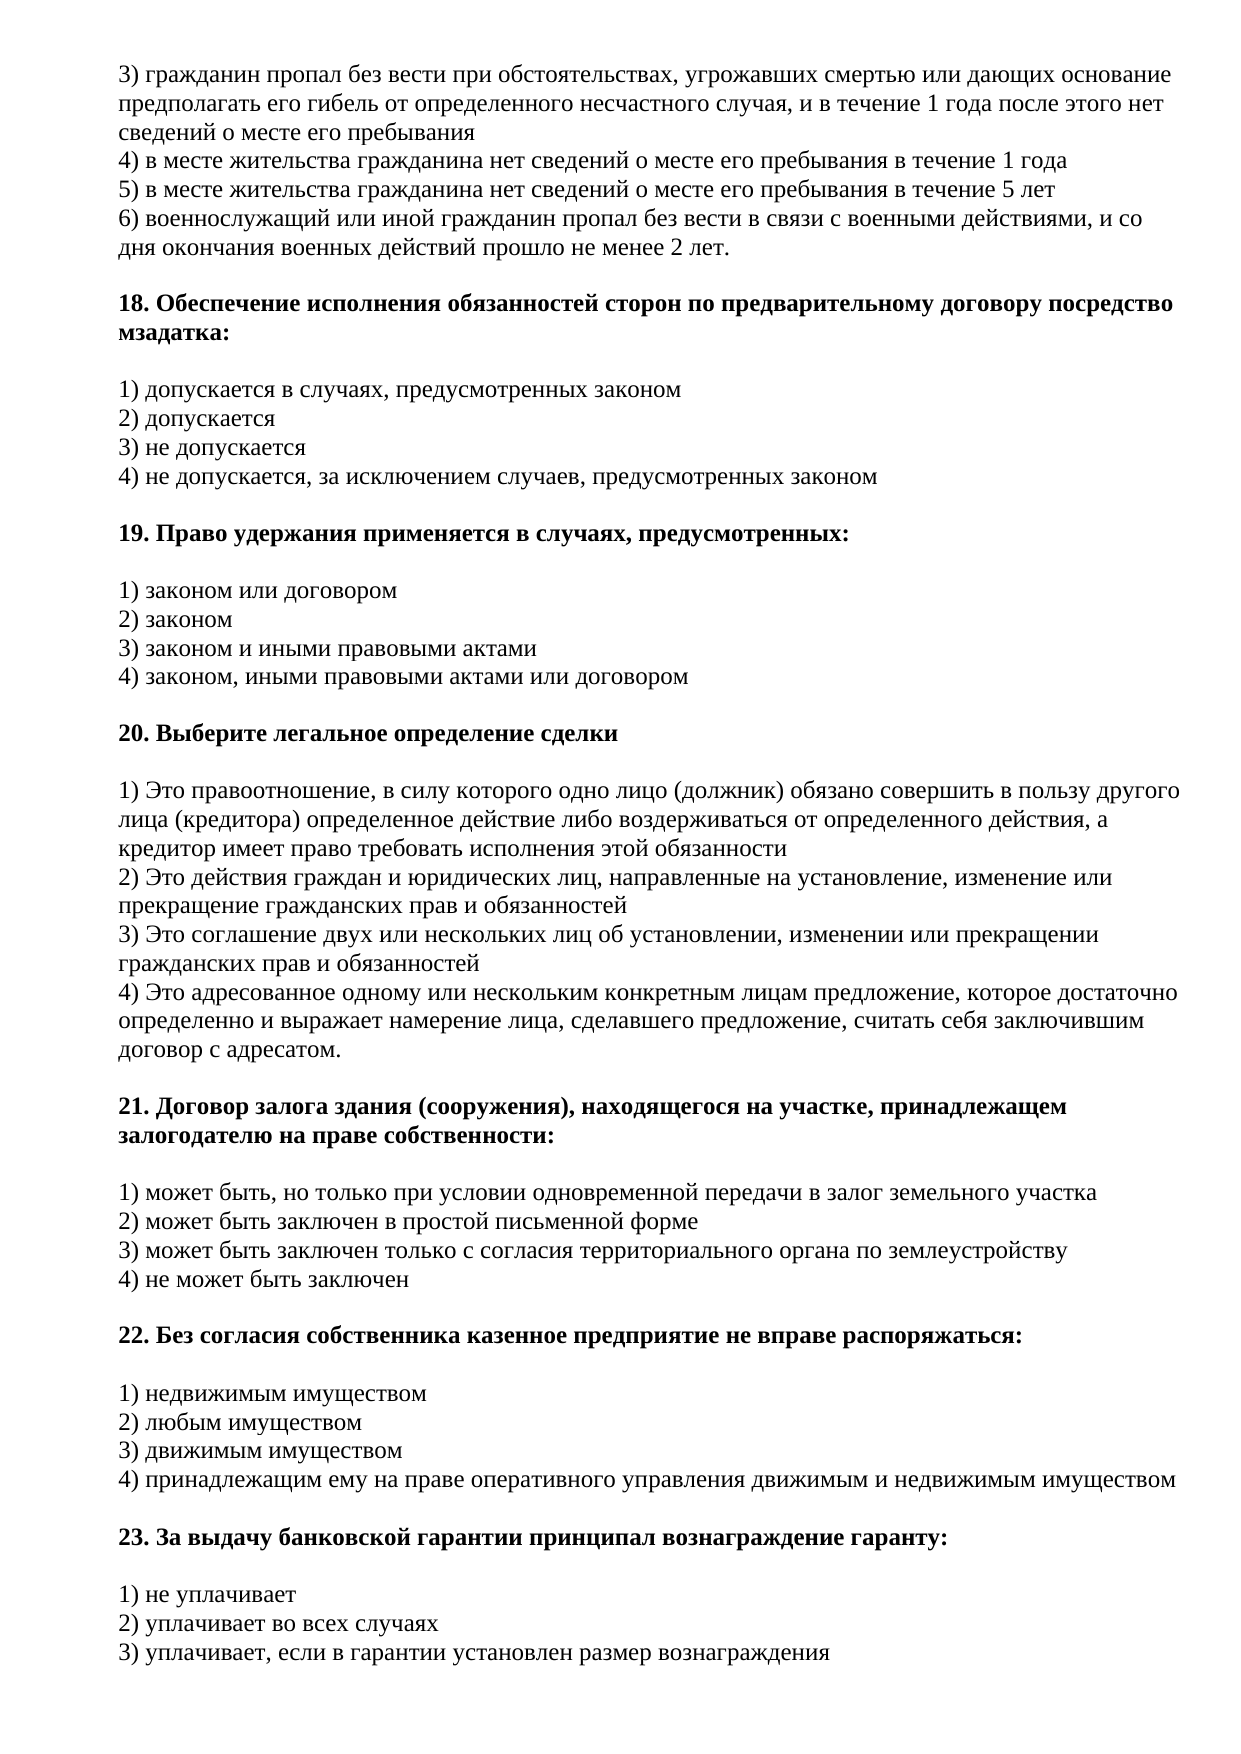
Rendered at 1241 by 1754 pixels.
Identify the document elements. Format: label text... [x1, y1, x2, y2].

text 22. Без согласия собственника казенное предприятие не вправе распоряжаться: 1) недвижимым имуществом 2) любым имуществом 3) движимым имуществом 4) принадлежащим ему на праве оперативного управления движимым и недвижимым имуществом [118, 1320, 1181, 1493]
text 19. Право удержания применяется в случаях, предусмотренных: 1) законом или договором 2) законом 3) законом и иными правовыми актами 4) законом, иными правовыми актами или договором [118, 518, 1181, 718]
text 20. Выберите легальное определение сделки 1) Это правоотношение, в силу которого одно лицо (должник) обязано совершить в пользу другого лица (кредитора) определенное действие либо воздерживаться от определенного действия, а кредитор имеет право требовать исполнения этой обязанности 2) Это действия граждан и юридических лиц, направленные на установление, изменение или прекращение гражданских прав и обязанностей 3) Это соглашение двух или нескольких лиц об установлении, изменении или прекращении гражданских прав и обязанностей 4) Это адресованное одному или нескольким конкретным лицам предложение, которое достаточно определенно и выражает намерение лица, сделавшего предложение, считать себя заключившим договор с адресатом. [118, 718, 1181, 776]
text 18. Обеспечение исполнения обязанностей сторон по предварительному договору посредствомзадатка: 1) допускается в случаях, предусмотренных законом 2) допускается 3) не допускается 4) не допускается, за исключением случаев, предусмотренных законом [118, 288, 1181, 518]
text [118, 59, 1181, 288]
text 20. Выберите легальное определение сделки 1) Это правоотношение, в силу которого одно лицо (должник) обязано совершить в пользу другого лица (кредитора) определенное действие либо воздерживаться от определенного действия, а кредитор имеет право требовать исполнения этой обязанности 2) Это действия граждан и юридических лиц, направленные на установление, изменение или прекращение гражданских прав и обязанностей 3) Это соглашение двух или нескольких лиц об установлении, изменении или прекращении гражданских прав и обязанностей 4) Это адресованное одному или нескольким конкретным лицам предложение, которое достаточно определенно и выражает намерение лица, сделавшего предложение, считать себя заключившим договор с адресатом. [118, 804, 1181, 1091]
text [118, 1493, 1181, 1665]
text 21. Договор залога здания (сооружения), находящегося на участке, принадлежащем залогодателю на праве собственности: 1) может быть, но только при условии одновременной передачи в залог земельного участка 2) может быть заключен в простой письменной форме 3) может быть заключен только с согласия территориального органа по землеустройству 4) не может быть заключен [118, 1091, 1181, 1320]
